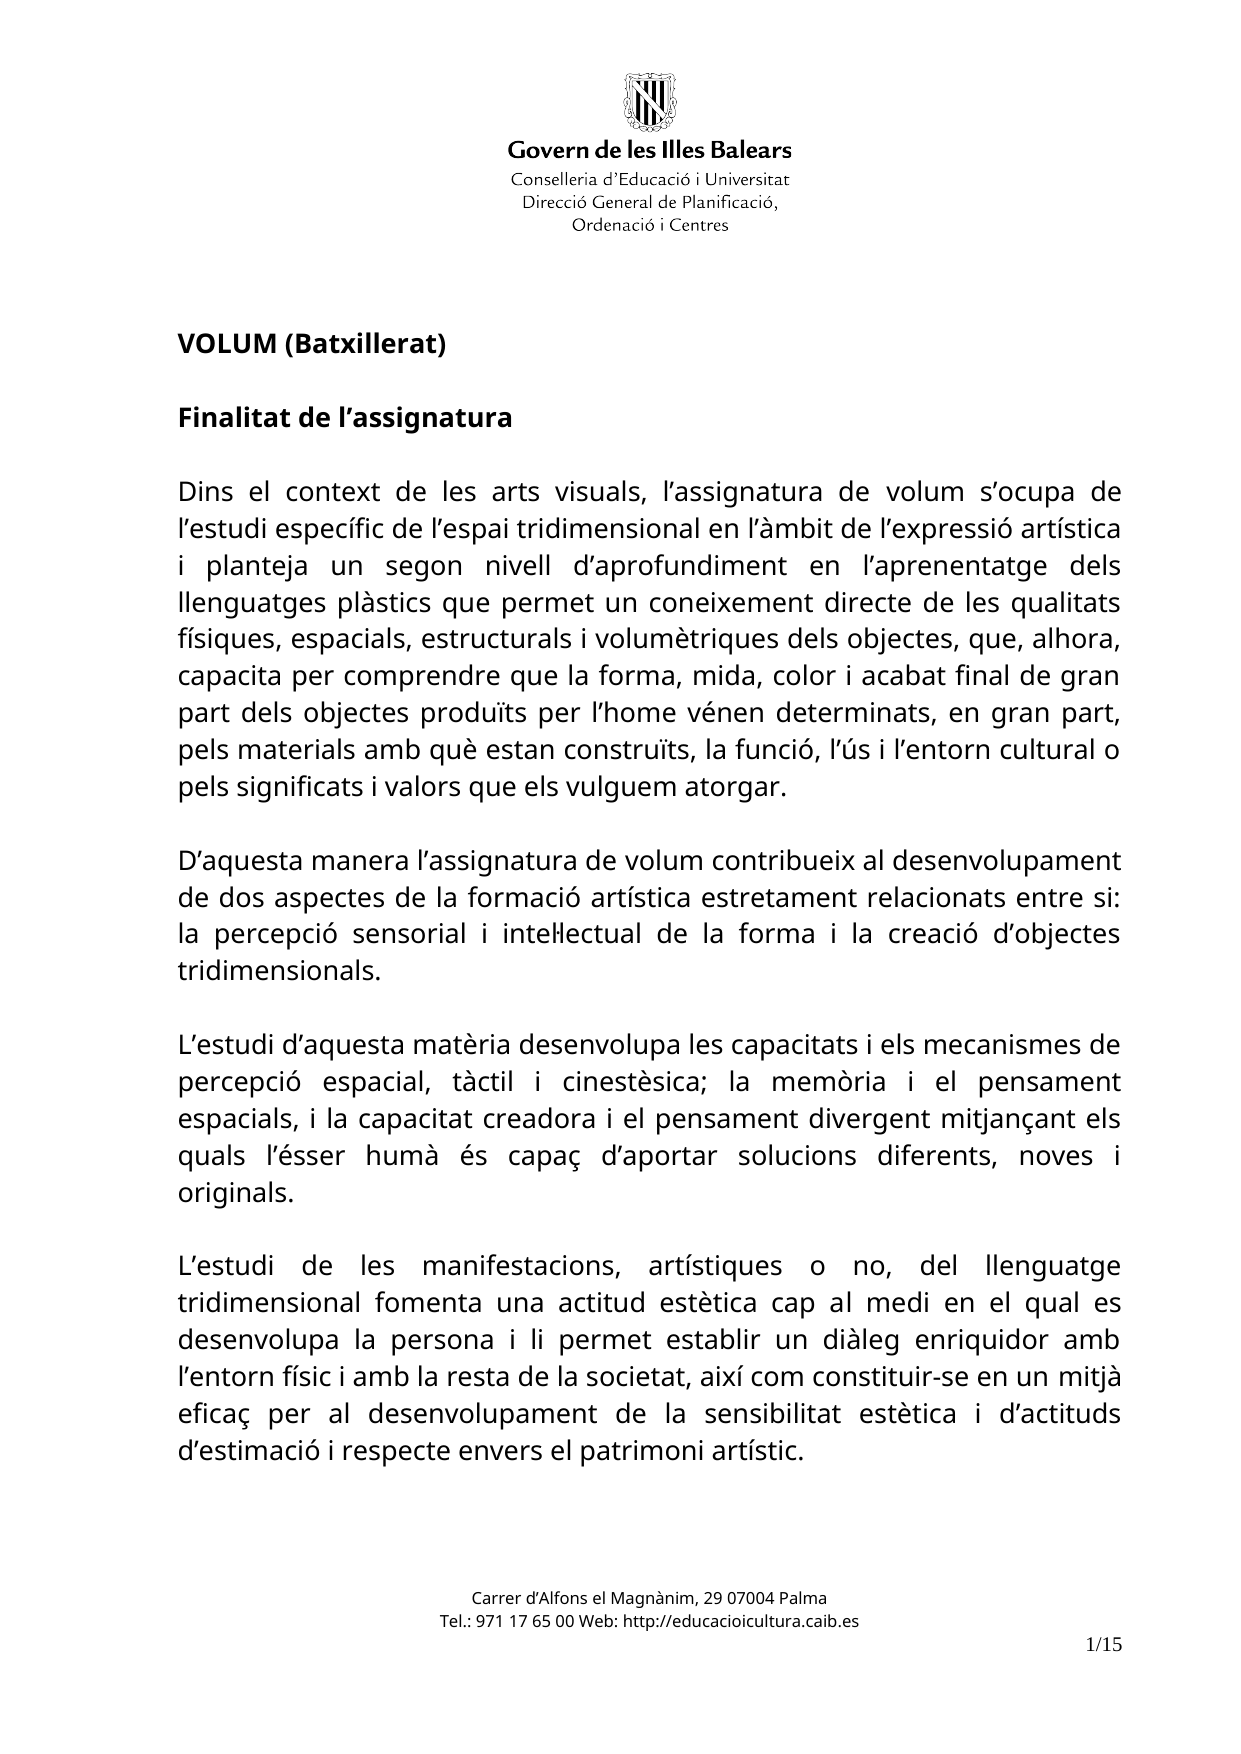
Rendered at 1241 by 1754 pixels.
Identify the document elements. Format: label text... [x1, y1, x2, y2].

list VOLUM (Batxillerat) [177, 325, 1122, 362]
text D’aquesta manera l’assignatura de volum contribueix al desenvolupament de dos aspectes de la formació artística estretament relacionats entre si: la percepció sensorial i intel·lectual de la forma i la creació d’objectes tridimensionals. [177, 841, 1122, 989]
picture [508, 73, 792, 231]
text Finalitat de l’assignatura [177, 399, 1122, 436]
text L’estudi de les manifestacions, artístiques o no, del llenguatge tridimensional fomenta una actitud estètica cap al medi en el qual es desenvolupa la persona i li permet establir un diàleg enriquidor amb l’entorn físic i amb la resta de la societat, així com constituir-se en un mitjà eficaç per al desenvolupament de la sensibilitat estètica i d’actituds d’estimació i respecte envers el patrimoni artístic. [177, 1247, 1122, 1468]
text Dins el context de les arts visuals, l’assignatura de volum s’ocupa de l’estudi específic de l’espai tridimensional en l’àmbit de l’expressió artística i planteja un segon nivell d’aprofundiment en l’aprenentatge dels llenguatges plàstics que permet un coneixement directe de les qualitats físiques, espacials, estructurals i volumètriques dels objectes, que, alhora, capacita per comprendre que la forma, mida, color i acabat final de gran part dels objectes produïts per l’home vénen determinats, en gran part, pels materials amb què estan construïts, la funció, l’ús i l’entorn cultural o pels significats i valors que els vulguem atorgar. [177, 472, 1122, 804]
text L’estudi d’aquesta matèria desenvolupa les capacitats i els mecanismes de percepció espacial, tàctil i cinestèsica; la memòria i el pensament espacials, i la capacitat creadora i el pensament divergent mitjançant els quals l’ésser humà és capaç d’aportar solucions diferents, noves i originals. [177, 1026, 1122, 1210]
